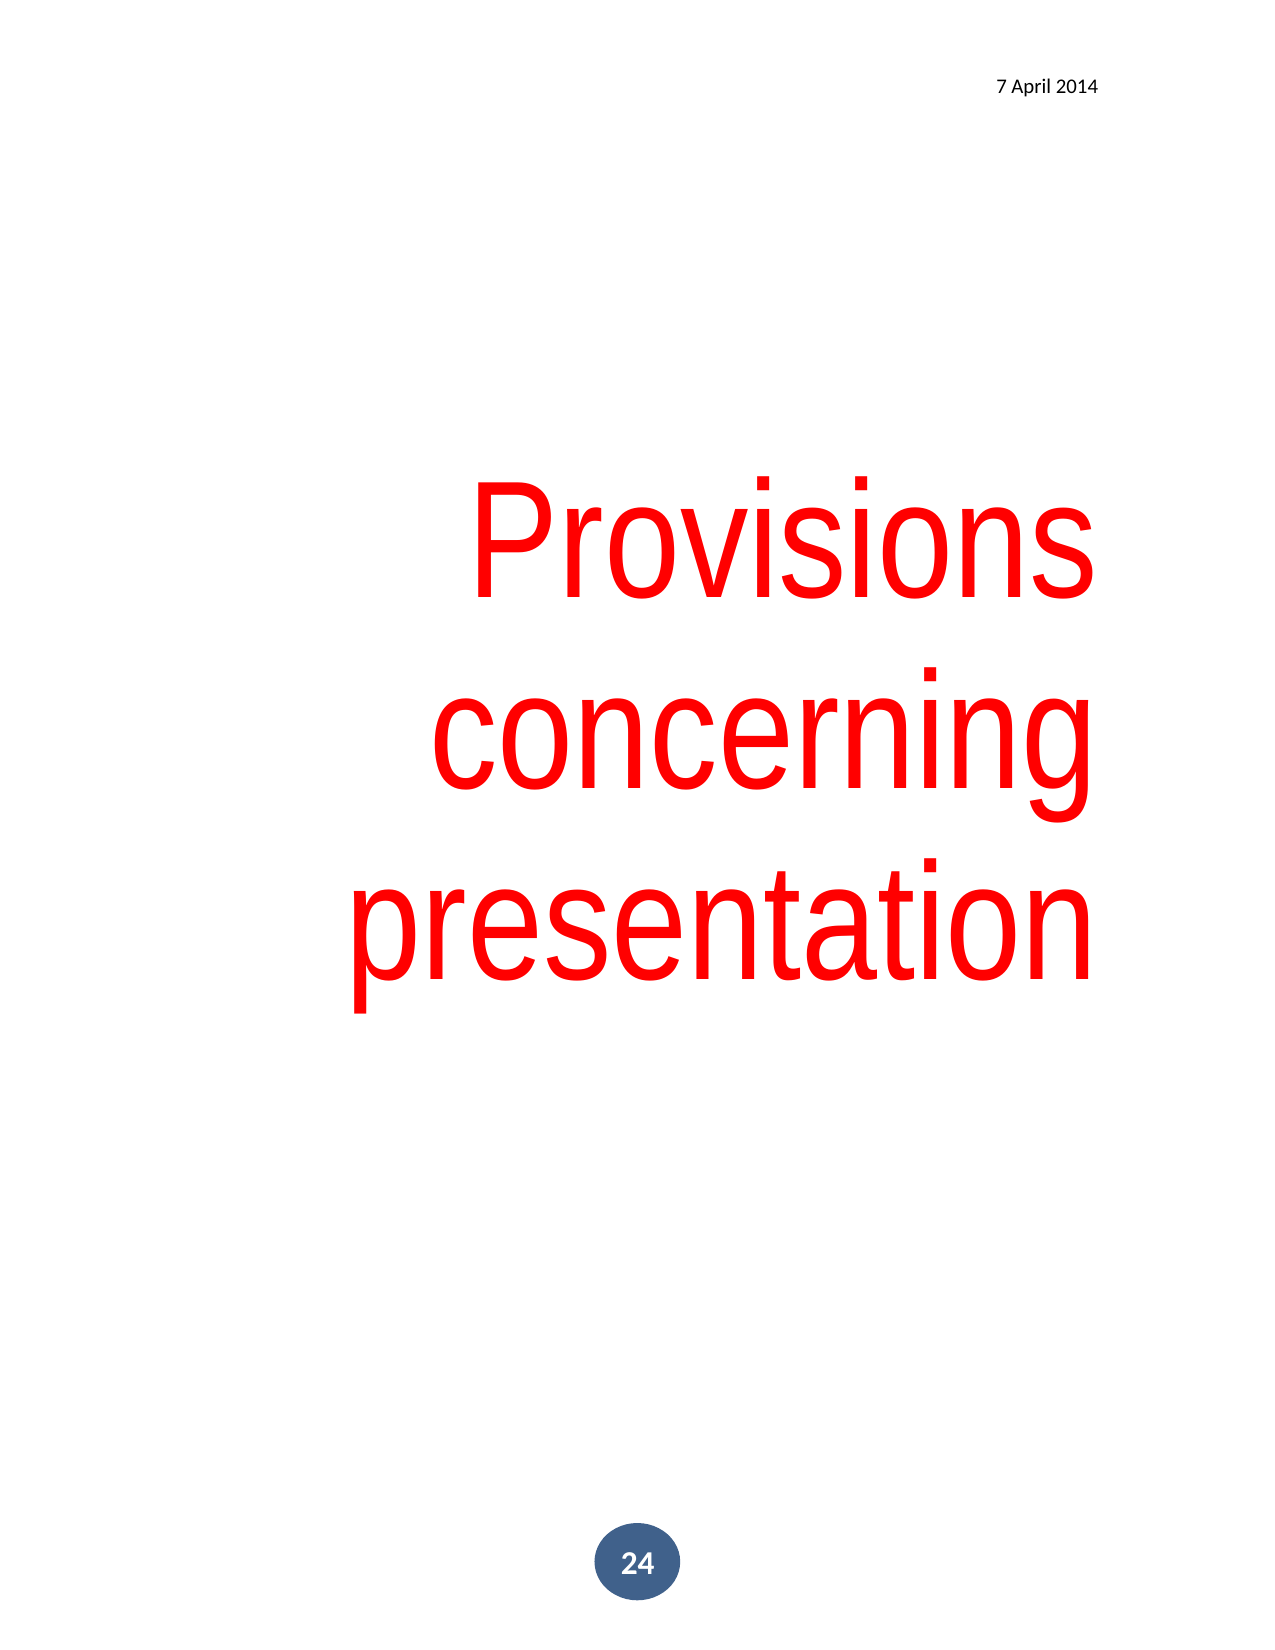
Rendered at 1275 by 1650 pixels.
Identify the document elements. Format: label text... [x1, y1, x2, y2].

text Provisions concerning presentation [177, 441, 1098, 1015]
